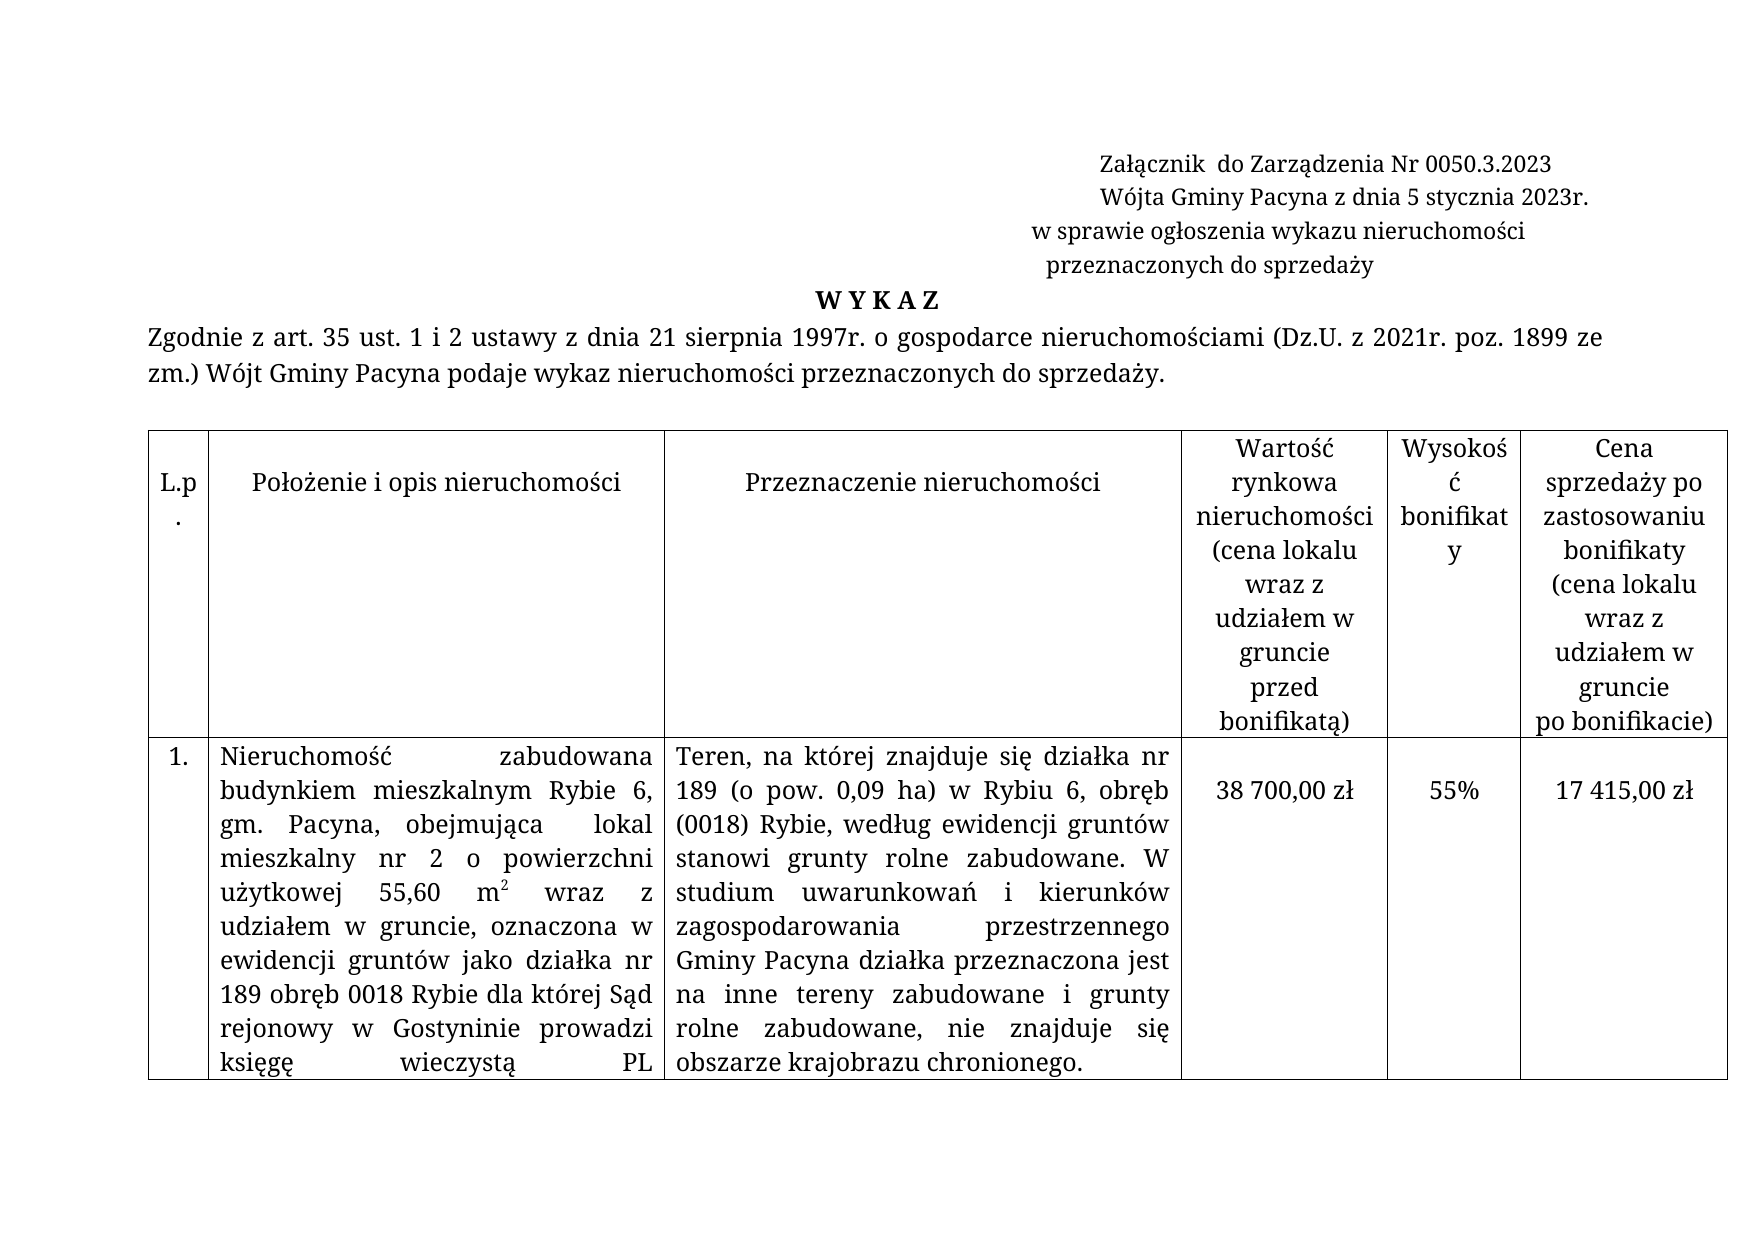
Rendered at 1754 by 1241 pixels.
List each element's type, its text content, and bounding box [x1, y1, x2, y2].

table_cell 38 700,00 zł [1182, 738, 1387, 1079]
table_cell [209, 738, 664, 1079]
text W Y K A Z [148, 283, 1606, 317]
text w sprawie ogłoszenia wykazu nieruchomości [148, 215, 1606, 246]
table_header Wysokość bonifikaty [1388, 431, 1520, 737]
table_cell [665, 738, 1181, 1079]
table_cell 55% [1388, 738, 1520, 1079]
table_cell 17 415,00 zł [1521, 738, 1727, 1079]
table_header Wartość rynkowa nieruchomości (cena lokalu wraz z udziałem w gruncie przed bonifikatą) [1182, 431, 1387, 737]
text Wójta Gminy Pacyna z dnia 5 stycznia 2023r. [148, 181, 1606, 213]
text Zgodnie z art. 35 ust. 1 i 2 ustawy z dnia 21 sierpnia 1997r. o gospodarce nieruchomościami (Dz.U. z 2021r. poz. 1899 ze zm.) Wójt Gminy Pacyna podaje wykaz nieruchomości przeznaczonych do sprzedaży. [148, 319, 1606, 390]
table_header Cena sprzedaży po zastosowaniu bonifikaty (cena lokalu wraz z udziałem w gruncie po bonifikacie) [1521, 431, 1727, 737]
table_header Przeznaczenie nieruchomości [665, 431, 1181, 737]
table_header Położenie i opis nieruchomości [209, 431, 664, 737]
text przeznaczonych do sprzedaży [148, 249, 1606, 280]
table_header L.p. [149, 431, 208, 737]
table_cell 1. [149, 738, 208, 1079]
text Załącznik do Zarządzenia Nr 0050.3.2023 [148, 148, 1606, 179]
